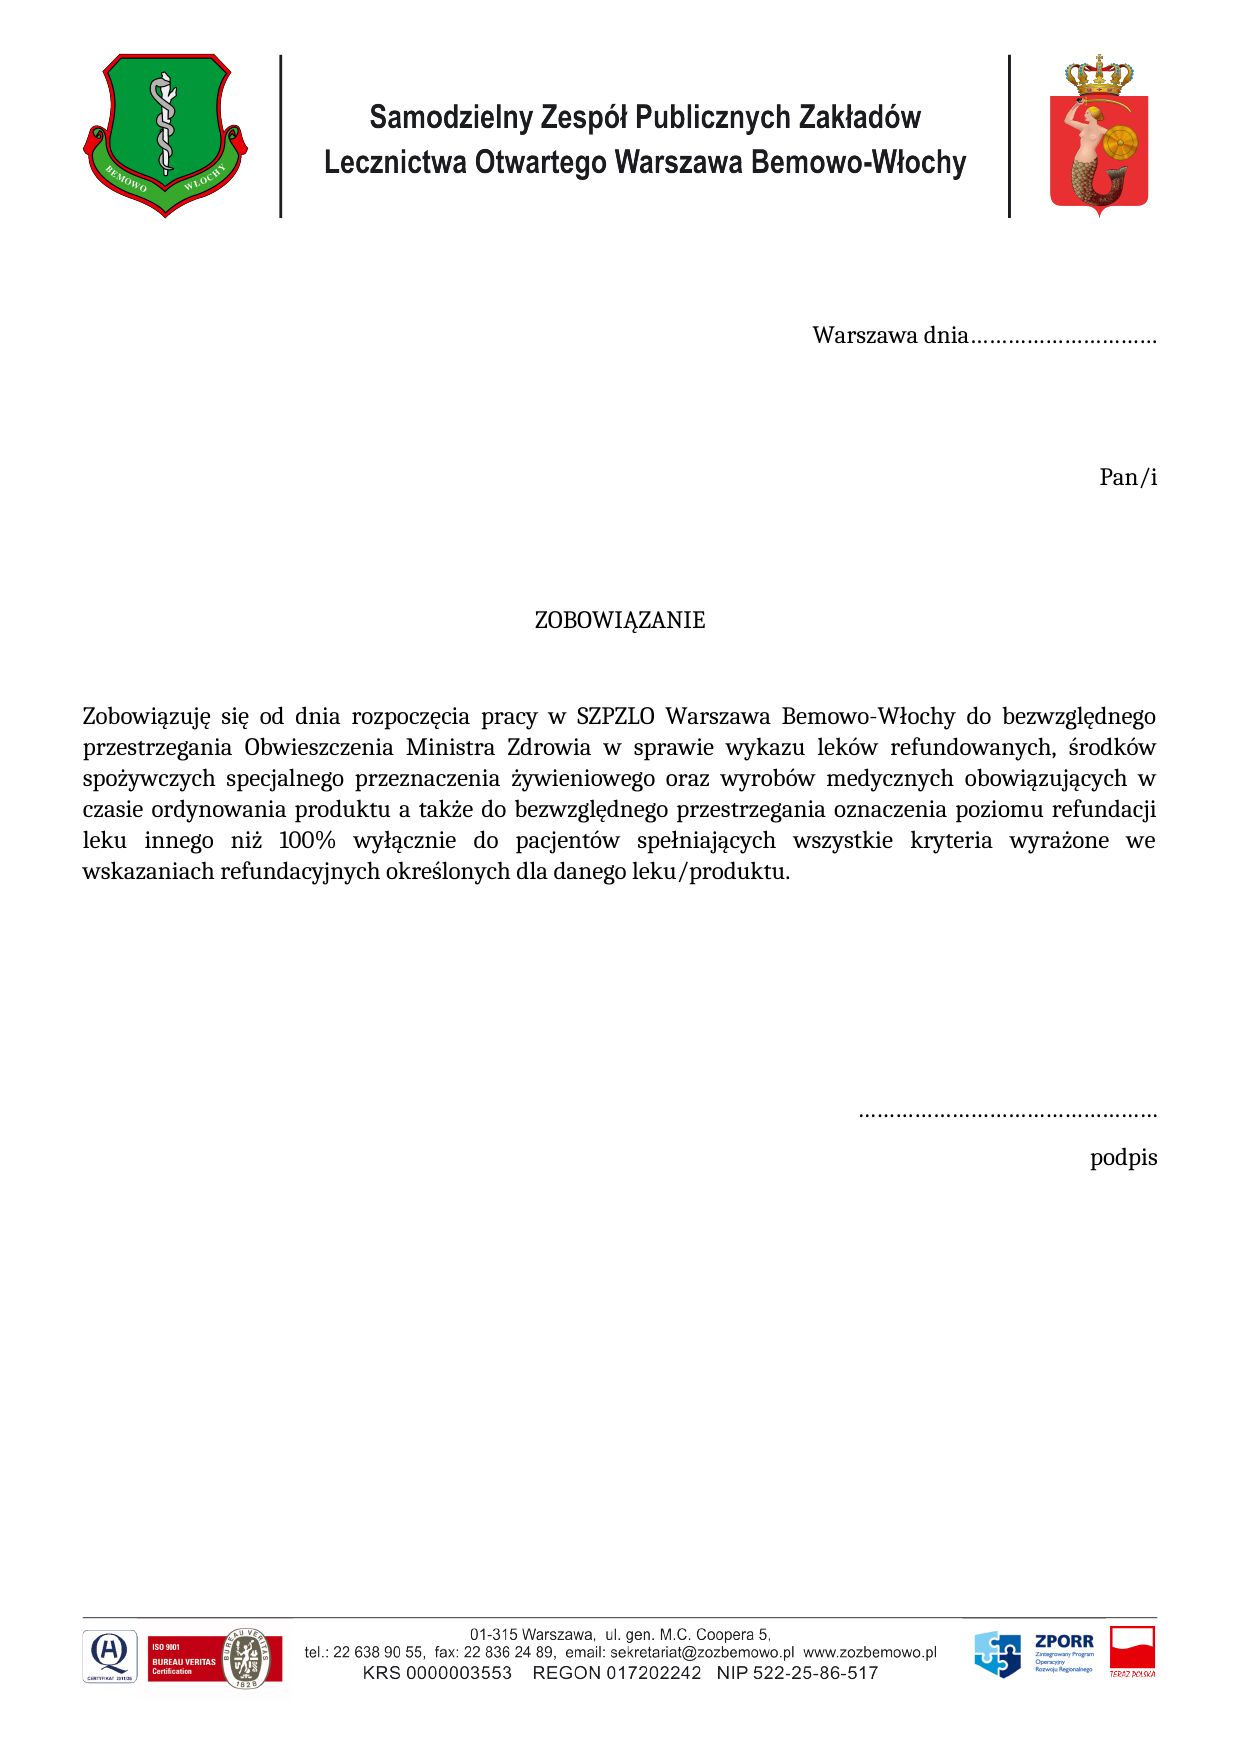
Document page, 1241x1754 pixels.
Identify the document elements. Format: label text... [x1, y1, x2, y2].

text Zobowiązuję się od dnia rozpoczęcia pracy w SZPZLO Warszawa Bemowo-Włochy do bezwzględnego przestrzegania Obwieszczenia Ministra Zdrowia w sprawie wykazu leków refundowanych, środków spożywczych specjalnego przeznaczenia żywieniowego oraz wyrobów medycznych obowiązujących w czasie ordynowania produktu a także do bezwzględnego przestrzegania oznaczenia poziomu refundacji leku innego niż 100% wyłącznie do pacjentów spełniających wszystkie kryteria wyrażone we wskazaniach refundacyjnych określonych dla danego leku/produktu. [83, 702, 1157, 886]
text ………………………………………… [83, 1095, 1157, 1124]
text ZOBOWIĄZANIE [83, 606, 1157, 635]
text Pan/i [83, 463, 1157, 492]
picture [82, 1617, 1158, 1701]
text podpis [83, 1143, 1157, 1172]
text Warszawa dnia………………………… [83, 321, 1157, 349]
picture [82, 53, 1149, 219]
